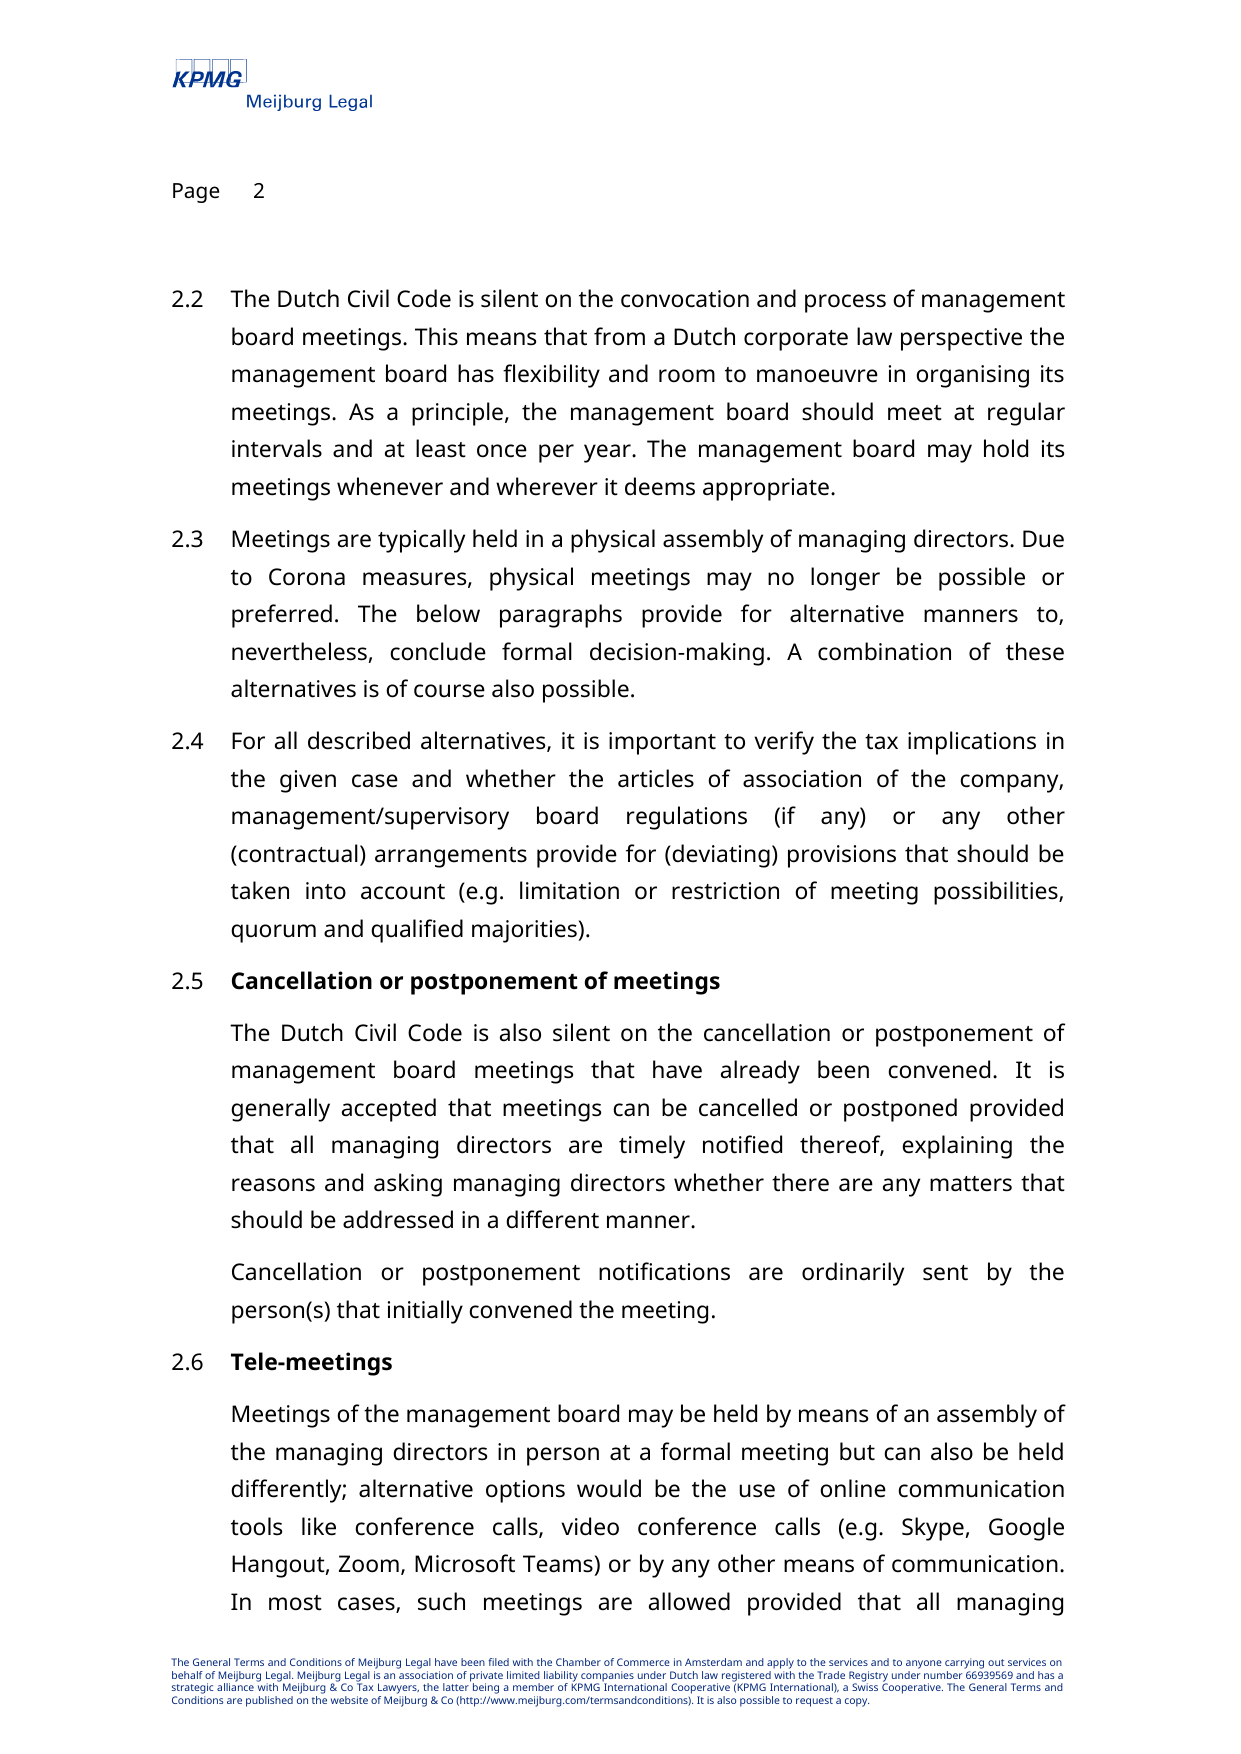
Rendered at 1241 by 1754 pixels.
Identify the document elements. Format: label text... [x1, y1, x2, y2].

subtitle The Dutch Civil Code is silent on the convocation and process of management board meetings. This means that from a Dutch corporate law perspective the management board has flexibility and room to manoeuvre in organising its meetings. As a principle, the management board should meet at regular intervals and at least once per year. The management board may hold its meetings whenever and wherever it deems appropriate. [171, 283, 1066, 502]
picture [171, 59, 536, 111]
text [230, 1398, 1066, 1617]
text Cancellation or postponement notifications are ordinarily sent by the person(s) that initially convened the meeting. [230, 1256, 1066, 1325]
subtitle For all described alternatives, it is important to verify the tax implications in the given case and whether the articles of association of the company, management/supervisory board regulations (if any) or any other (contractual) arrangements provide for (deviating) provisions that should be taken into account (e.g. limitation or restriction of meeting possibilities, quorum and qualified majorities). [171, 725, 1066, 944]
subtitle Tele-meetings [171, 1346, 1066, 1377]
subtitle Cancellation or postponement of meetings [171, 965, 1066, 996]
subtitle Meetings are typically held in a physical assembly of managing directors. Due to Corona measures, physical meetings may no longer be possible or preferred. The below paragraphs provide for alternative manners to, nevertheless, conclude formal decision-making. A combination of these alternatives is of course also possible. [171, 523, 1066, 704]
text The Dutch Civil Code is also silent on the cancellation or postponement of management board meetings that have already been convened. It is generally accepted that meetings can be cancelled or postponed provided that all managing directors are timely notified thereof, explaining the reasons and asking managing directors whether there are any matters that should be addressed in a different manner. [230, 1017, 1066, 1236]
